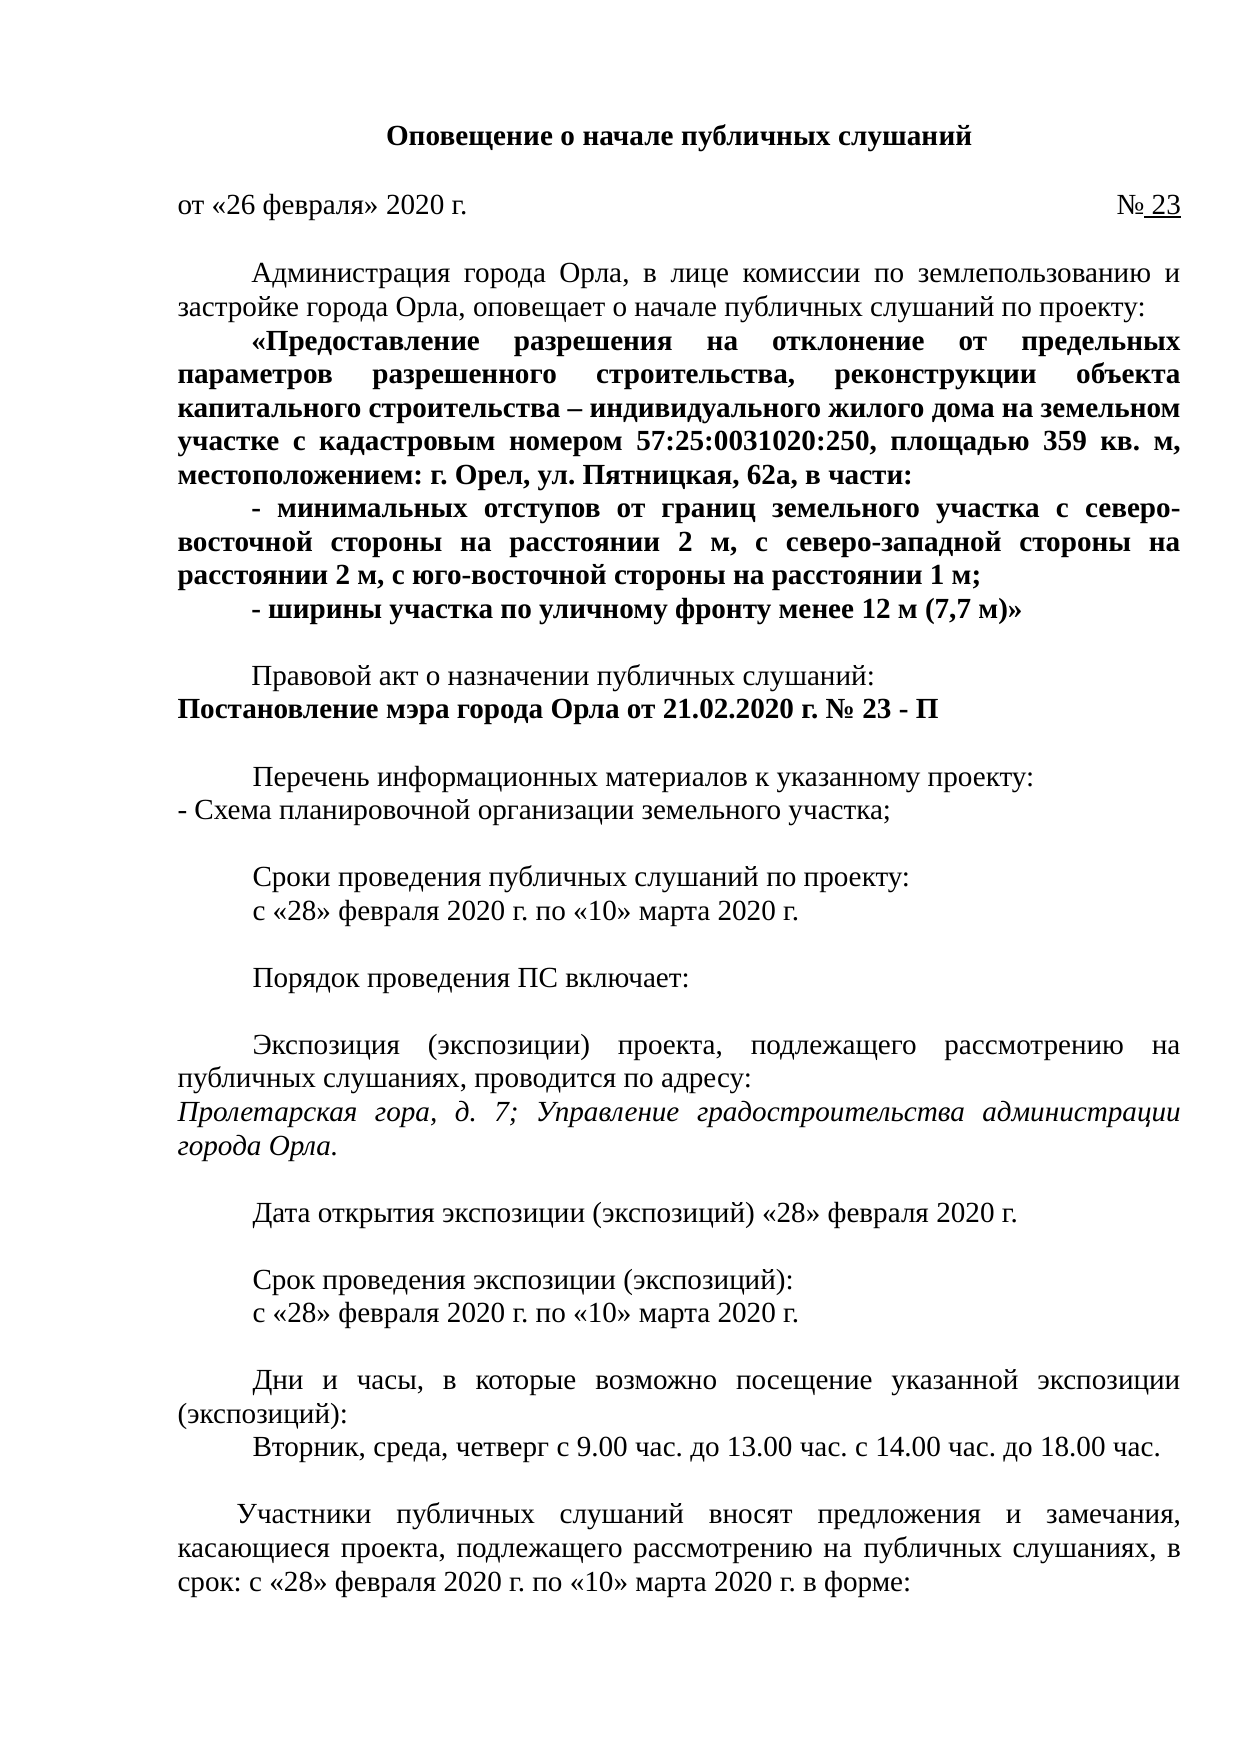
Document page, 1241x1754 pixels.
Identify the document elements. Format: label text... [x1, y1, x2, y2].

text Перечень информационных материалов к указанному проекту: [177, 759, 1181, 792]
text - ширины участка по уличному фронту менее 12 м (7,7 м)» [177, 591, 1181, 624]
text Вторник, среда, четверг с 9.00 час. до 13.00 час. с 14.00 час. до 18.00 час. [177, 1429, 1181, 1463]
text Срок проведения экспозиции (экспозиций): [177, 1262, 1181, 1295]
text Порядок проведения ПС включает: [177, 960, 1181, 993]
text - Схема планировочной организации земельного участка; [177, 792, 1181, 826]
text с «28» февраля 2020 г. по «10» марта 2020 г. [177, 1295, 1181, 1329]
text Участники публичных слушаний вносят предложения и замечания, касающиеся проекта, подлежащего рассмотрению на публичных слушаниях, в срок: с «28» февраля 2020 г. по «10» марта 2020 г. в форме: [177, 1497, 1181, 1597]
text Пролетарская гора, д. 7; Управление градостроительства администрации города Орла. [177, 1094, 1181, 1161]
text от «26 февраля» 2020 г. № 23 [177, 187, 1181, 220]
text - минимальных отступов от границ земельного участка с северо-восточной стороны на расстоянии 2 м, с северо-западной стороны на расстоянии 2 м, с юго-восточной стороны на расстоянии 1 м; [177, 490, 1181, 591]
text Правовой акт о назначении публичных слушаний: [177, 658, 1181, 692]
text Оповещение о начале публичных слушаний [177, 118, 1181, 152]
text Сроки проведения публичных слушаний по проекту: [177, 859, 1181, 893]
text «Предоставление разрешения на отклонение от предельных параметров разрешенного строительства, реконструкции объекта капитального строительства – индивидуального жилого дома на земельном участке с кадастровым номером 57:25:0031020:250, площадью 359 кв. м, местоположением: г. Орел, ул. Пятницкая, 62а, в части: [177, 323, 1181, 490]
text Постановление мэра города Орла от 21.02.2020 г. № 23 - П [177, 692, 1181, 725]
text с «28» февраля 2020 г. по «10» марта 2020 г. [177, 893, 1181, 926]
text Экспозиция (экспозиции) проекта, подлежащего рассмотрению на публичных слушаниях, проводится по адресу: [177, 1027, 1181, 1094]
text Администрация города Орла, в лице комиссии по землепользованию и застройке города Орла, оповещает о начале публичных слушаний по проекту: [177, 256, 1181, 323]
text Дни и часы, в которые возможно посещение указанной экспозиции (экспозиций): [177, 1362, 1181, 1429]
text Дата открытия экспозиции (экспозиций) «28» февраля 2020 г. [177, 1195, 1181, 1228]
